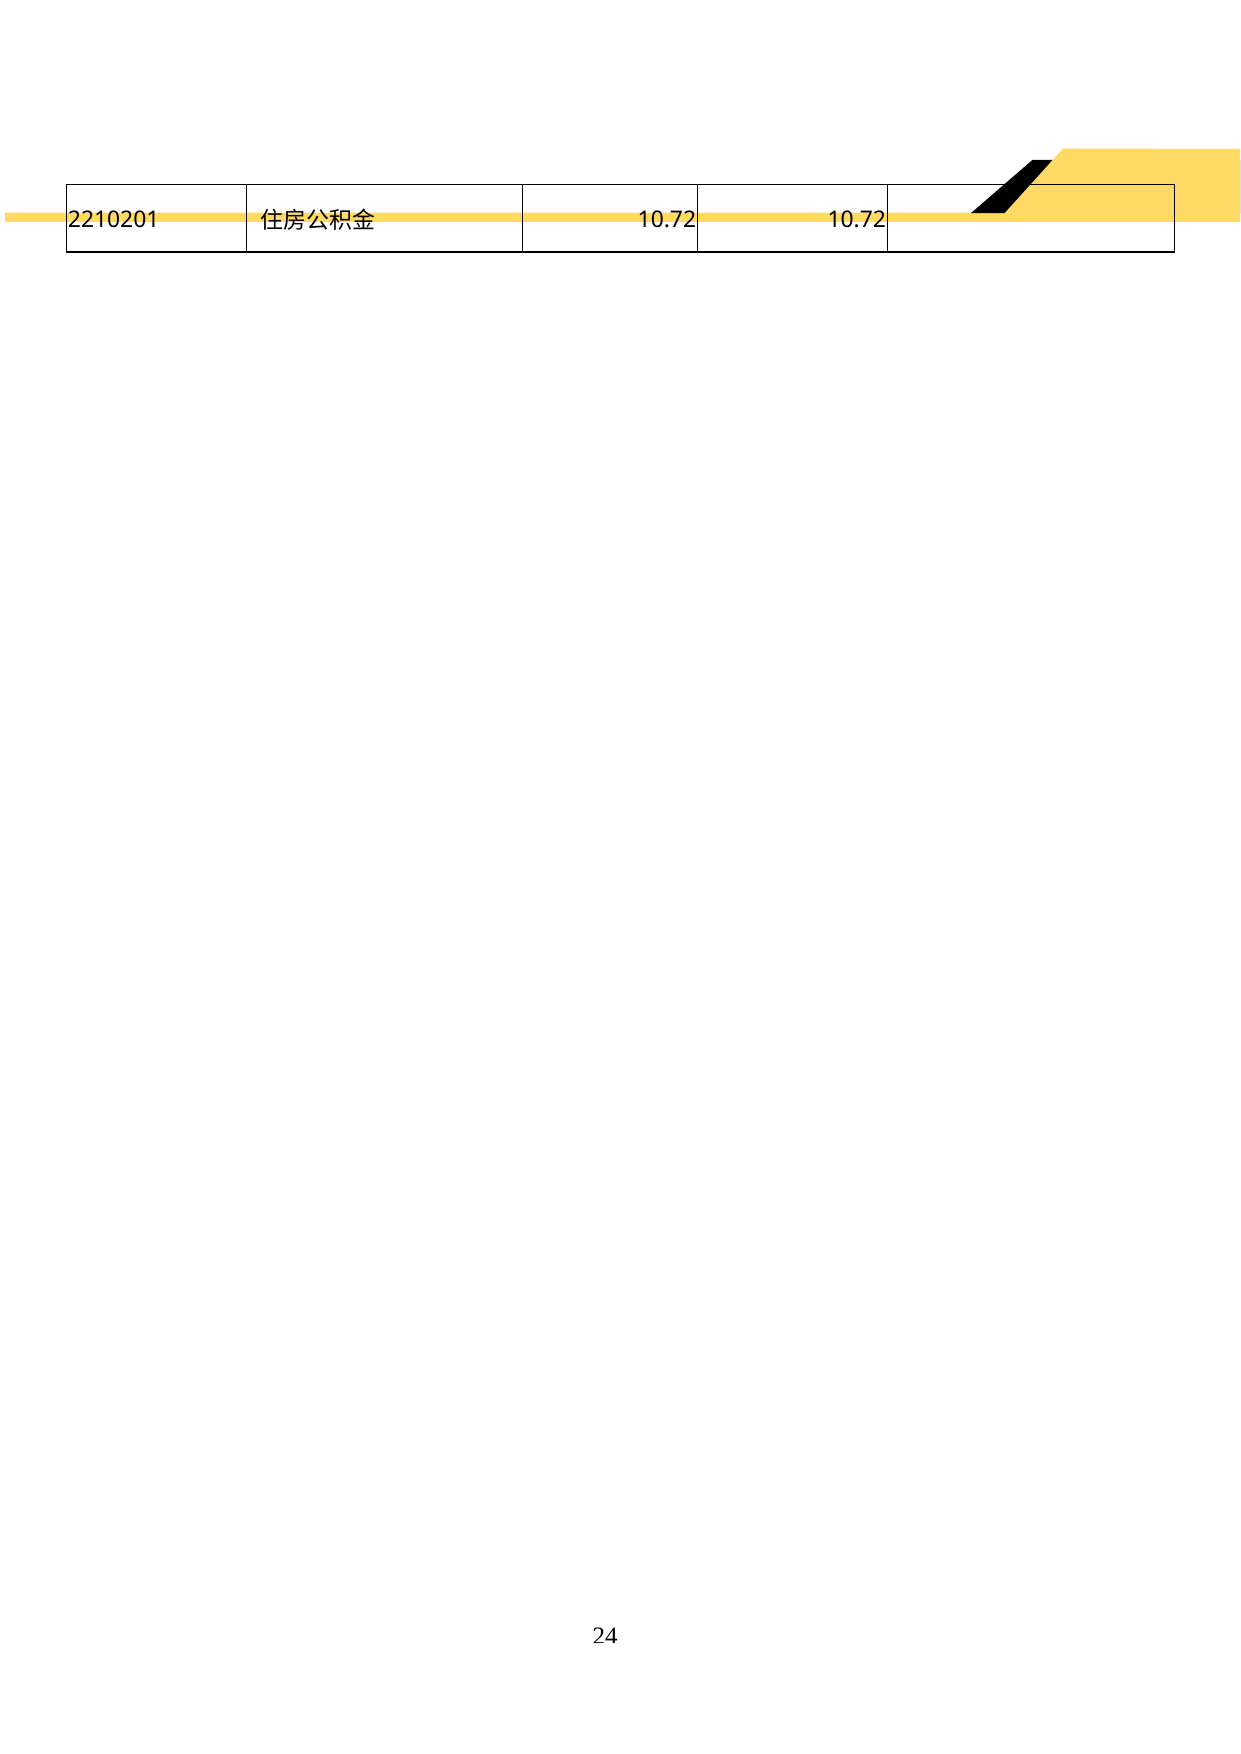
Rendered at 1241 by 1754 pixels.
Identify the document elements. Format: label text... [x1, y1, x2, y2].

table_cell [888, 185, 1174, 251]
table_cell 住房公积金 [247, 185, 522, 251]
table_cell 10.72 [523, 185, 697, 251]
table_cell 10.72 [698, 185, 887, 251]
table_cell 2210201 [67, 185, 246, 251]
